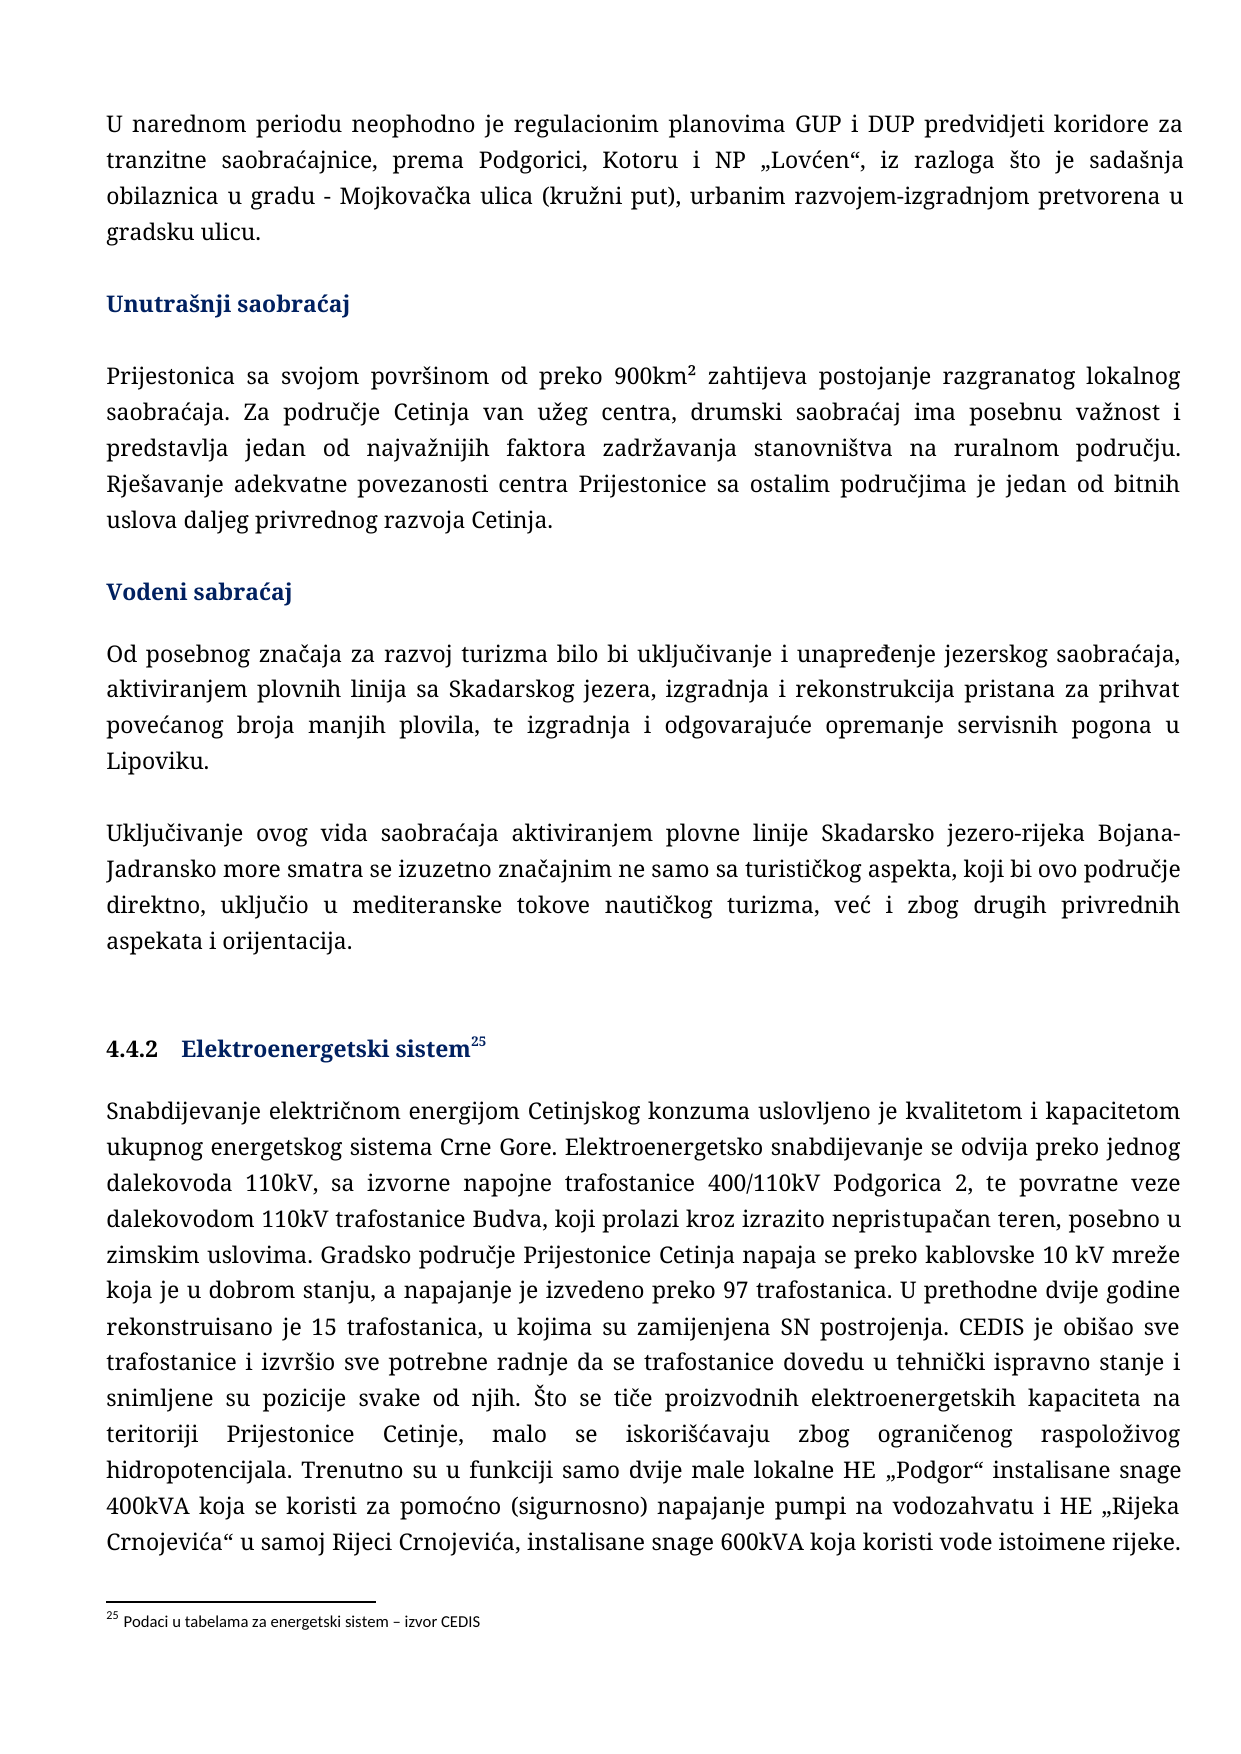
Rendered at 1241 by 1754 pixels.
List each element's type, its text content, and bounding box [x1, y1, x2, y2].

subtitle Elektroenergetski sistem [106, 1033, 1182, 1064]
text Prijestonica sa svojom površinom od preko 900km² zahtijeva postojanje razgranatog lokalnog saobraćaja. Za područje Cetinja van užeg centra, drumski saobraćaj ima posebnu važnost i predstavlja jedan od najvažnijih faktora zadržavanja stanovništva na ruralnom području. Rješavanje adekvatne povezanosti centra Prijestonice sa ostalim područjima je jedan od bitnih uslova daljeg privrednog razvoja Cetinja. [106, 360, 1182, 535]
text Unutrašnji saobraćaj [106, 288, 1182, 319]
text Vodeni sabraćaj [106, 576, 1182, 607]
text Od posebnog značaja za razvoj turizma bilo bi uključivanje i unapređenje jezerskog saobraćaja, aktiviranjem plovnih linija sa Skadarskog jezera, izgradnja i rekonstrukcija pristana za prihvat povećanog broja manjih plovila, te izgradnja i odgovarajuće opremanje servisnih pogona u Lipoviku. [106, 637, 1182, 777]
text U narednom periodu neophodno je regulacionim planovima GUP i DUP predvidjeti koridore za tranzitne saobraćajnice, prema Podgorici, Kotoru i NP „Lovćen“, iz razloga što je sadašnja obilaznica u gradu - Mojkovačka ulica (kružni put), urbanim razvojem-izgradnjom pretvorena u gradsku ulicu. [106, 108, 1185, 247]
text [106, 1095, 1182, 1557]
text Uključivanje ovog vida saobraćaja aktiviranjem plovne linije Skadarsko jezero-rijeka Bojana-Jadransko more smatra se izuzetno značajnim ne samo sa turističkog aspekta, koji bi ovo područje direktno, uključio u mediteranske tokove nautičkog turizma, već i zbog drugih privrednih aspekata i orijentacija. [106, 817, 1182, 956]
